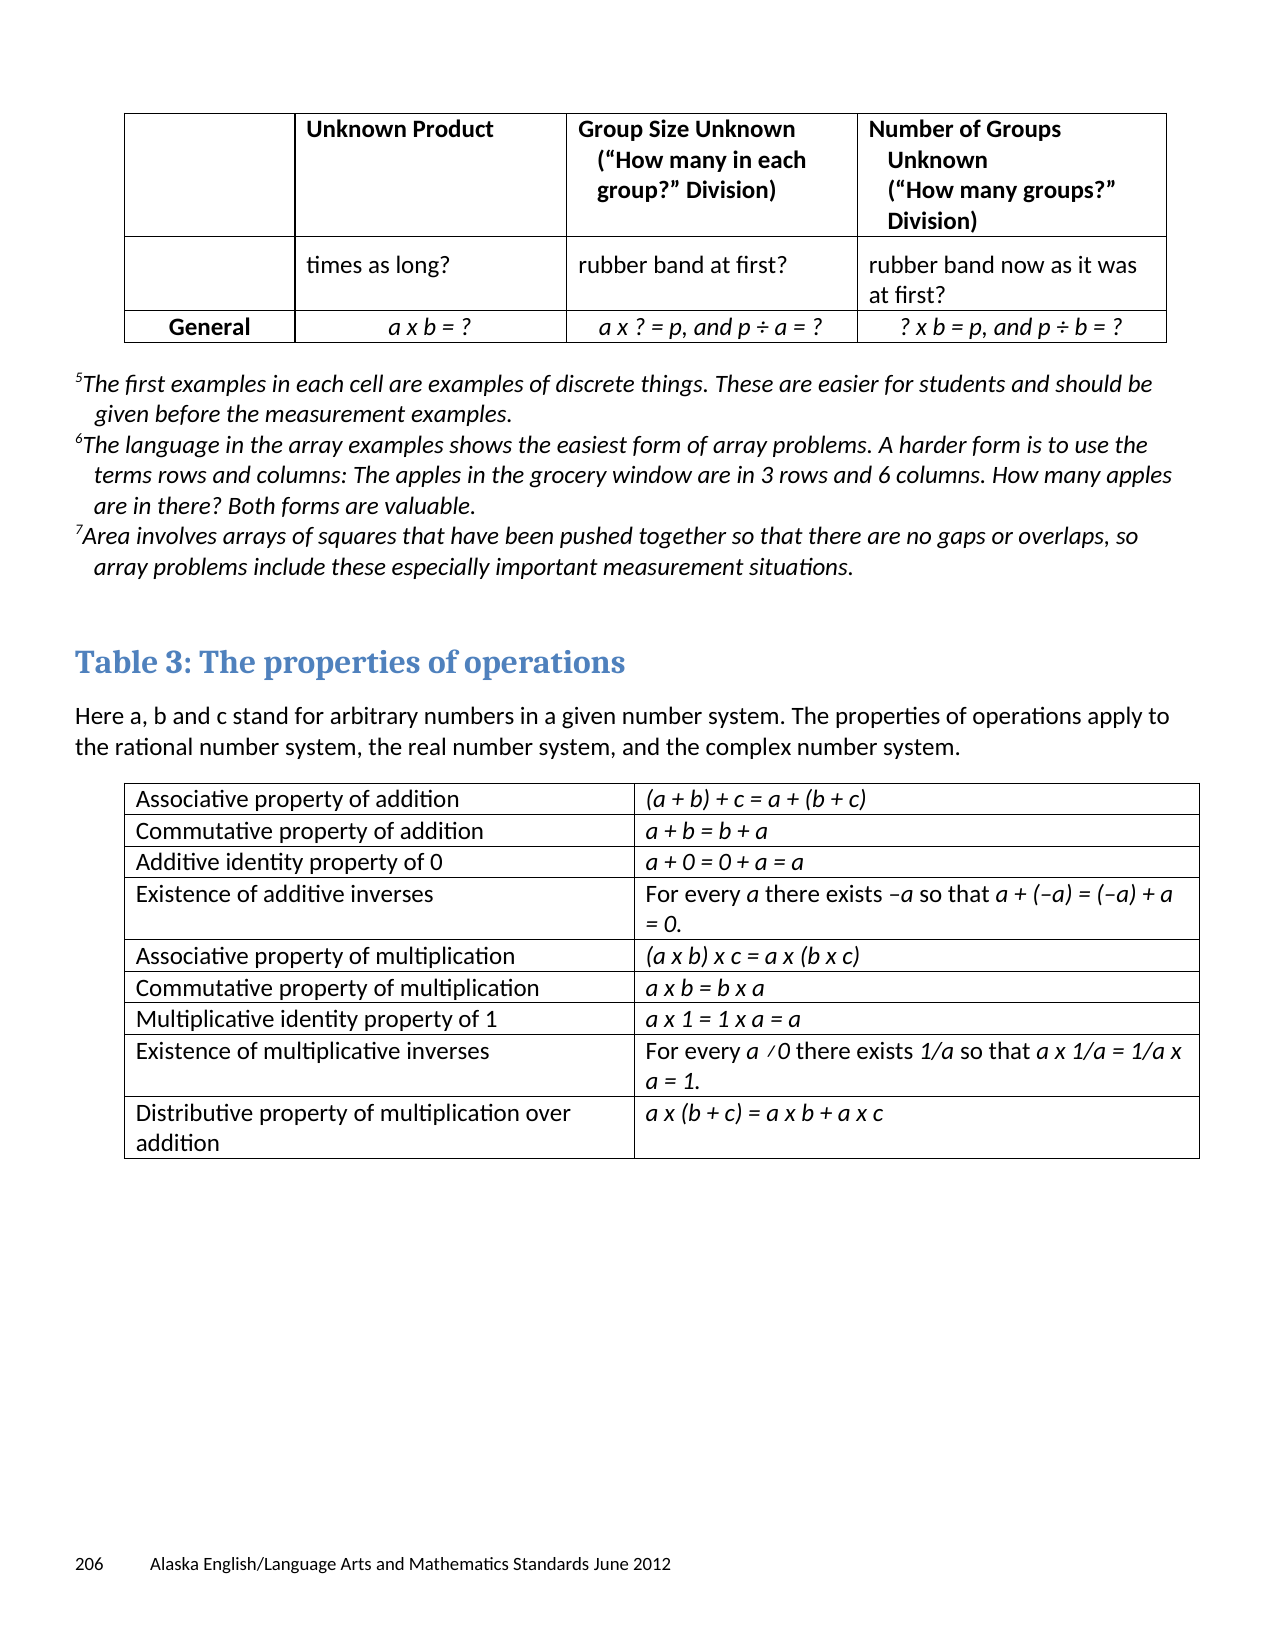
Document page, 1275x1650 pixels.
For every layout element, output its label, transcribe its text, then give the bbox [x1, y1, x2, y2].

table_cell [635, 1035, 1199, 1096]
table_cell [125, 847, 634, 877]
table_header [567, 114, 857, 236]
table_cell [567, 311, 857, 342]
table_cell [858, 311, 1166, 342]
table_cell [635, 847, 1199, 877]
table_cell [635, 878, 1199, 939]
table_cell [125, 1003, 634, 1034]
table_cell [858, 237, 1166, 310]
text 5The first examples in each cell are examples of discrete things. These are easier for students and should be given before the measurement examples. [75, 368, 1200, 429]
subtitle Table 3: The properties of operations [75, 644, 1200, 682]
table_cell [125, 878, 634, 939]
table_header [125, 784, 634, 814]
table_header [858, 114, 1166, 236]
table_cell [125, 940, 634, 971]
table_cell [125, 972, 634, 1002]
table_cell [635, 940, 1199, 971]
text Here a, b and c stand for arbitrary numbers in a given number system. The properties of operations apply to the rational number system, the real number system, and the complex number system. [75, 701, 1200, 762]
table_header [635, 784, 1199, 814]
text 6The language in the array examples shows the easiest form of array problems. A harder form is to use the terms rows and columns: The apples in the grocery window are in 3 rows and 6 columns. How many apples are in there? Both forms are valuable. [75, 429, 1200, 520]
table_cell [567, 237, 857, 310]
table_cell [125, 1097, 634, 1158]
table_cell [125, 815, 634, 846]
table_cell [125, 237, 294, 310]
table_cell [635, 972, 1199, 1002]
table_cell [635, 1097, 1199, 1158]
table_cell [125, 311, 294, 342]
text 7Area involves arrays of squares that have been pushed together so that there are no gaps or overlaps, so array problems include these especially important measurement situations. [75, 520, 1200, 581]
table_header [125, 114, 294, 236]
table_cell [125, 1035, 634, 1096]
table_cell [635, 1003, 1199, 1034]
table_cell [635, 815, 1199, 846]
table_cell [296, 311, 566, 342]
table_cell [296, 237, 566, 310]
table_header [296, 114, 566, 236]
